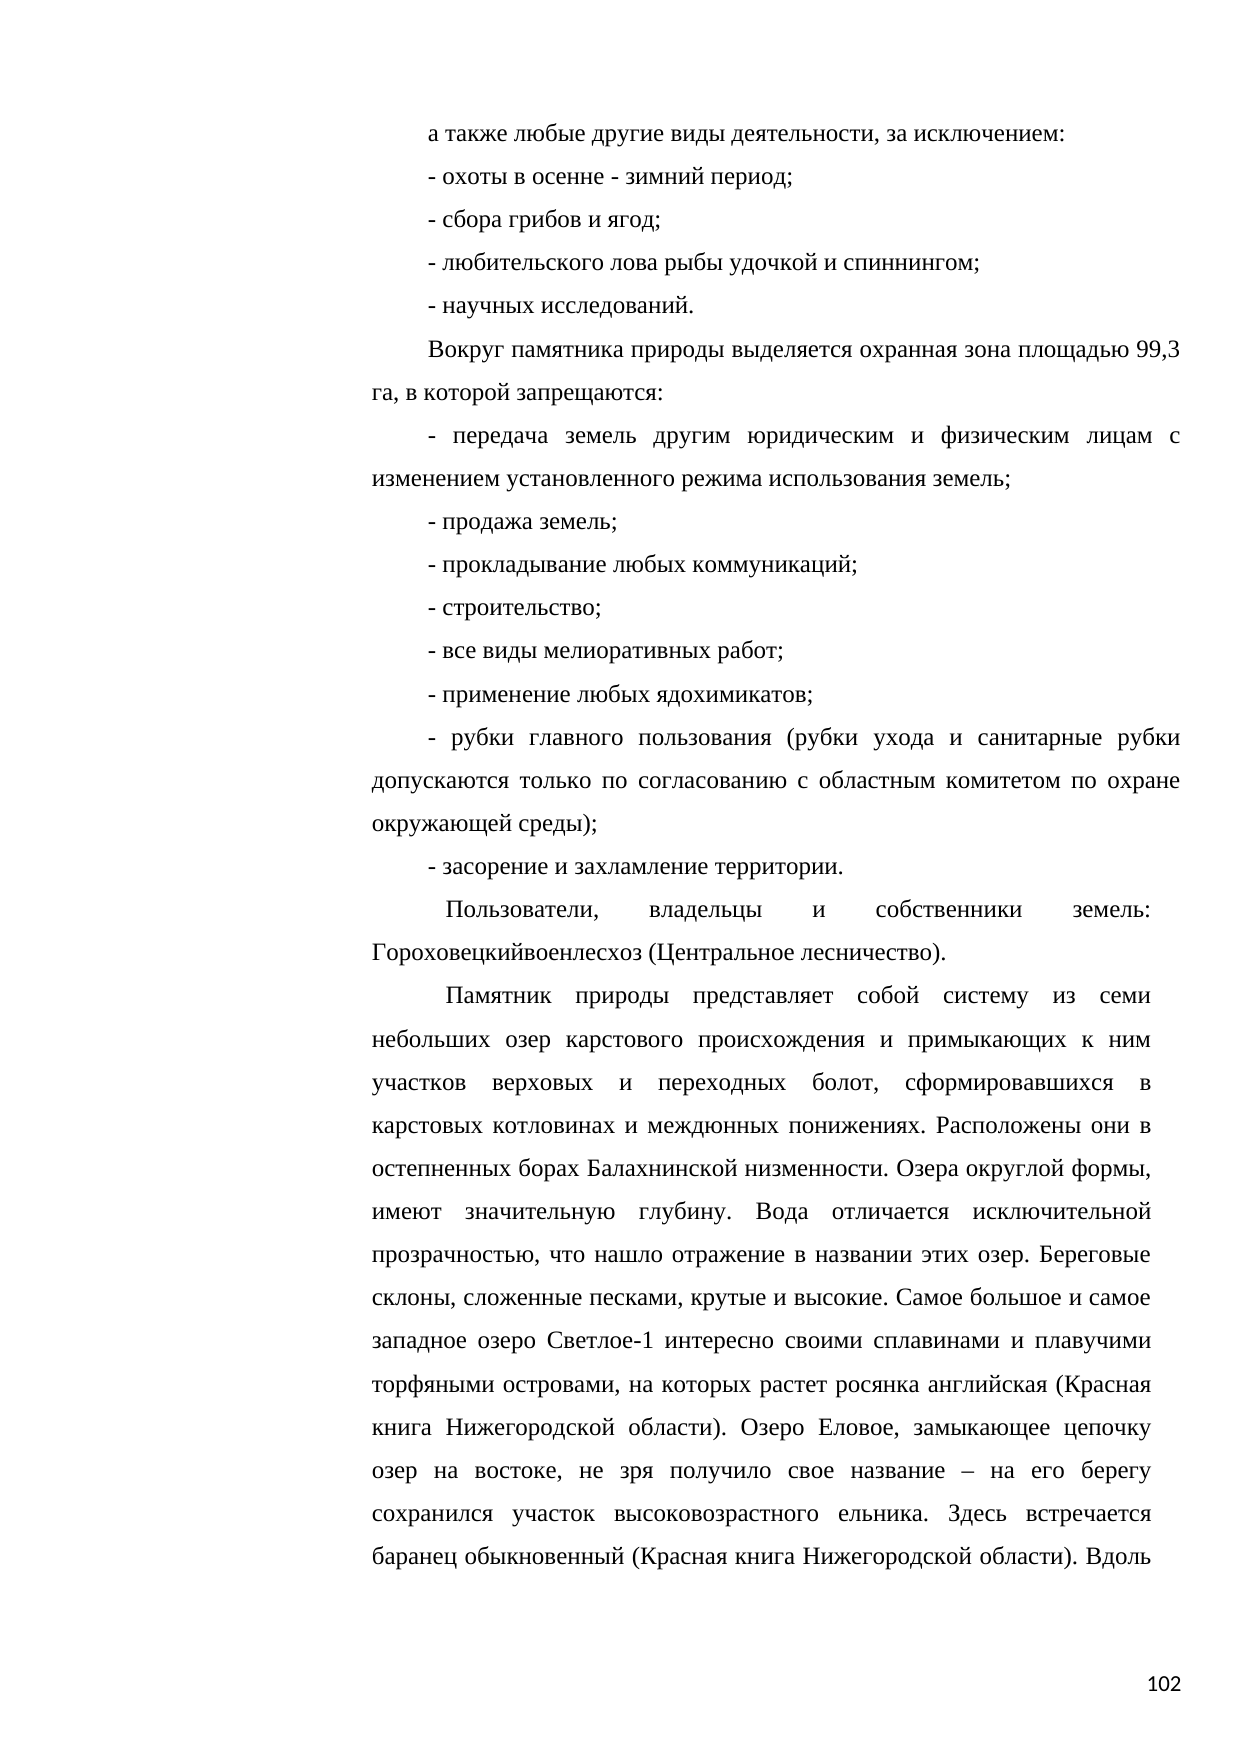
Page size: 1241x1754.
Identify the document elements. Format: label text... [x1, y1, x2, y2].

text - продажа земель; [372, 506, 1181, 535]
text - применение любых ядохимикатов; [372, 679, 1181, 707]
text - научных исследований. [372, 291, 1181, 319]
text - любительского лова рыбы удочкой и спиннингом; [372, 247, 1181, 276]
text Вокруг памятника природы выделяется охранная зона площадью 99,3 га, в которой запрещаются: [372, 334, 1181, 406]
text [372, 981, 1152, 1570]
text - засорение и захламление территории. [372, 851, 1181, 880]
text - строительство; [372, 592, 1181, 621]
text а также любые другие виды деятельности, за исключением: [372, 118, 1181, 147]
text - рубки главного пользования (рубки ухода и санитарные рубки допускаются только по согласованию с областным комитетом по охране окружающей среды); [372, 722, 1181, 837]
text - передача земель другим юридическим и физическим лицам с изменением установленного режима использования земель; [372, 420, 1181, 492]
text - все виды мелиоративных работ; [372, 636, 1181, 664]
text - сбора грибов и ягод; [372, 204, 1181, 233]
text Пользователи, владельцы и собственники земель: Гороховецкийвоенлесхоз (Центральное лесничество). [372, 894, 1152, 966]
text - охоты в осенне - зимний период; [372, 161, 1181, 190]
text - прокладывание любых коммуникаций; [372, 549, 1181, 578]
